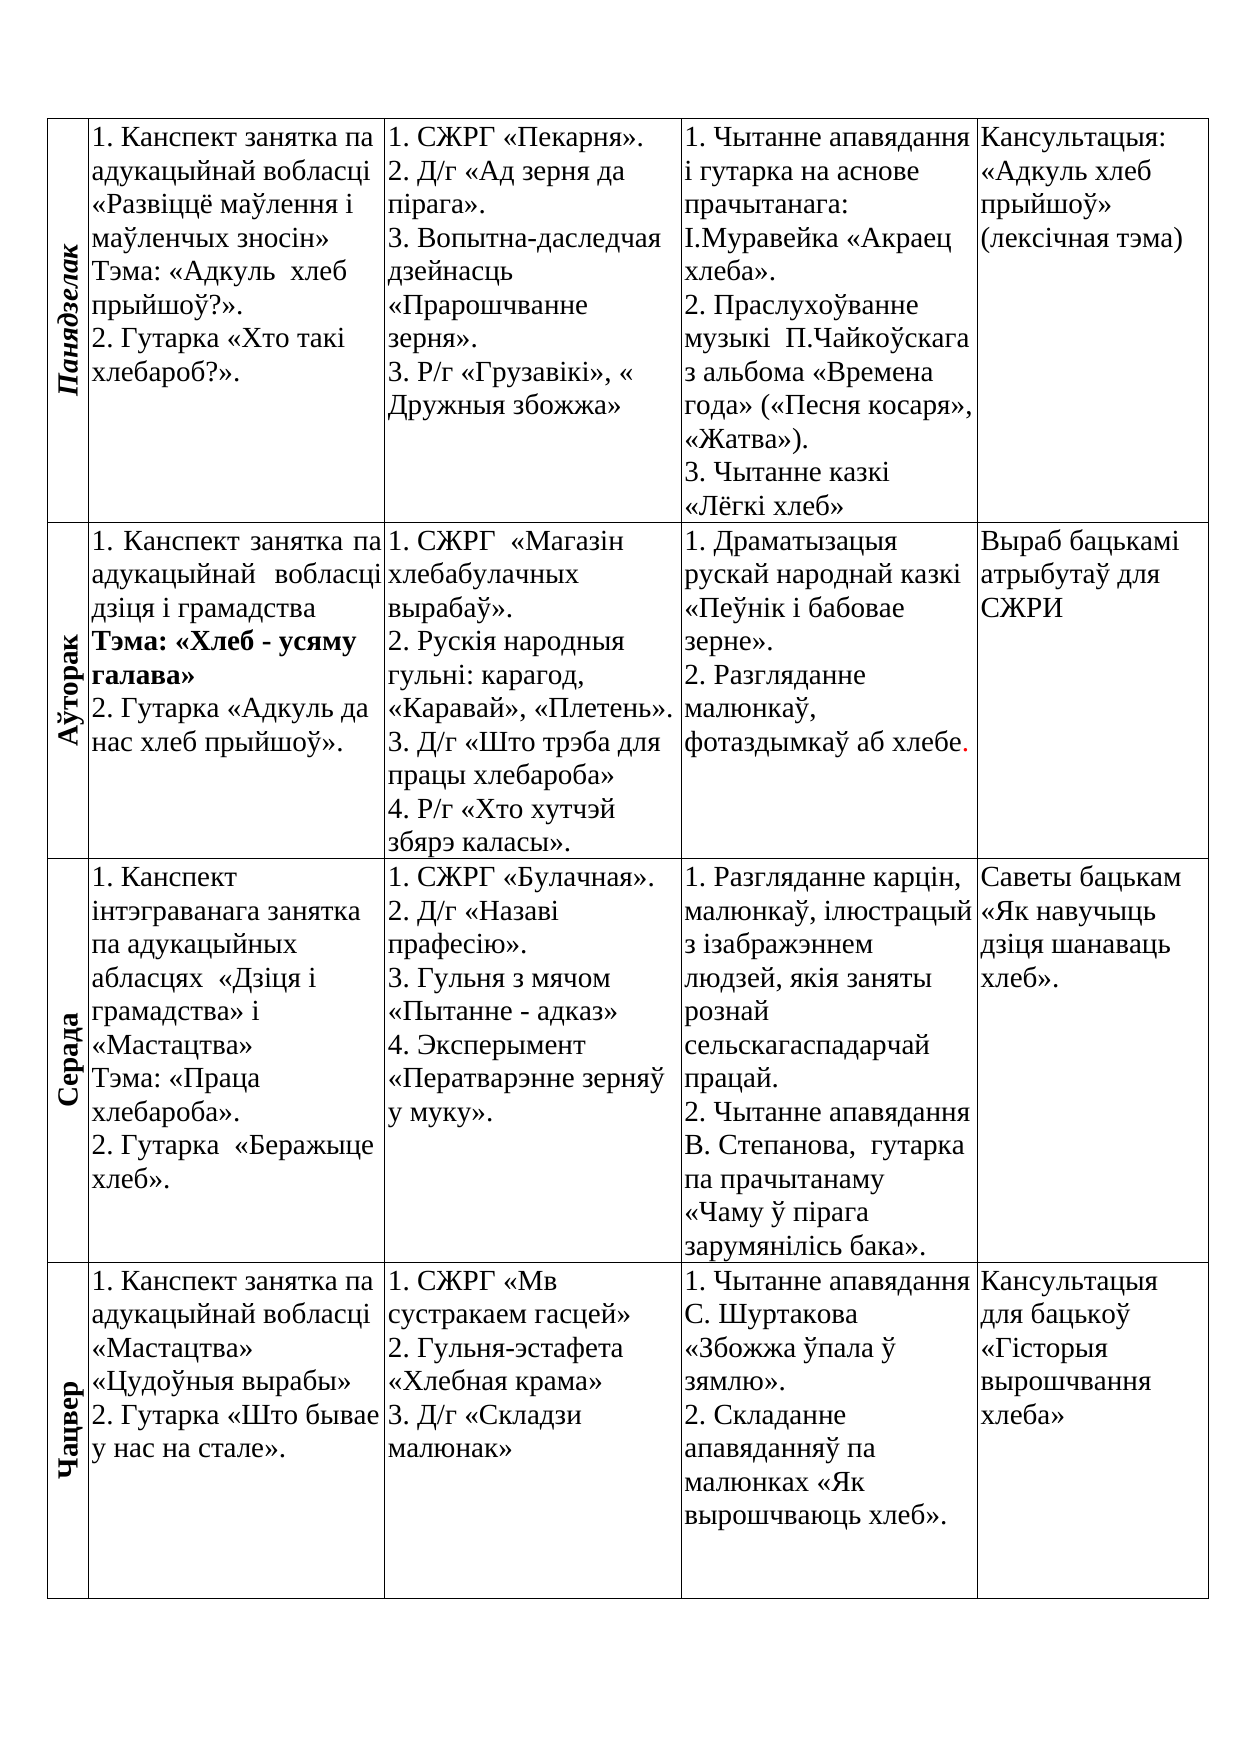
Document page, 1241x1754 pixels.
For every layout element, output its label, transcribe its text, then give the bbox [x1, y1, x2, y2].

table_cell Аўторак [48, 523, 88, 858]
table_cell Кансультацыя для бацькоў «Гісторыя вырошчвання хлеба» [978, 1263, 1208, 1598]
table_cell Чацвер [48, 1263, 88, 1598]
table_cell Панядзелак [48, 119, 88, 522]
table_cell 1. Чытанне апавядання і гутарка на аснове прачытанага: І.Муравейка «Акраец хлеба». 2. Праслухоўванне музыкі П.Чайкоўскага з альбома «Времена года» («Песня косаря», «Жатва»). 3. Чытанне казкі «Лёгкі хлеб» [682, 119, 977, 522]
table_cell 1. Разгляданне карцін, малюнкаў, ілюстрацый з ізабражэннем людзей, якія заняты рознай сельскагаспадарчай працай. 2. Чытанне апавядання В. Степанова, гутарка па прачытанаму «Чаму ў пірага зарумянілісь бака». [682, 859, 977, 1262]
table_cell 1. Канспект занятка па адукацыйнай вобласці «Мастацтва» «Цудоўныя вырабы» 2. Гутарка «Што бывае у нас на стале». [89, 1263, 384, 1598]
table_cell Выраб бацькамі атрыбутаў для СЖРИ [978, 523, 1208, 858]
table_cell 1. Канспект інтэграванага занятка па адукацыйных абласцях «Дзіця і грамадства» і «Мастацтва» Тэма: «Праца хлебароба». 2. Гутарка «Беражыце хлеб». [89, 859, 384, 1262]
table_cell Кансультацыя: «Адкуль хлеб прыйшоў» (лексічная тэма) [978, 119, 1208, 522]
table_cell Саветы бацькам «Як навучыць дзіця шанаваць хлеб». [978, 859, 1208, 1262]
table_cell 1. Чытанне апавядання С. Шуртакова «Збожжа ўпала ў зямлю». 2. Складанне апавяданняў па малюнках «Як вырошчваюць хлеб». [682, 1263, 977, 1598]
table_cell 1. СЖРГ «Магазін хлебабулачных вырабаў». 2. Рускія народныя гульні: карагод, «Каравай», «Плетень». 3. Д/г «Што трэба для працы хлебароба» 4. Р/г «Хто хутчэй збярэ каласы». [385, 523, 681, 858]
table_cell Серада [48, 859, 88, 1262]
table_cell 1. Канспект занятка па адукацыйнай вобласці «Развіццё маўлення і маўленчых зносін» Тэма: «Адкуль хлеб прыйшоў?». 2. Гутарка «Хто такі хлебароб?». [89, 119, 384, 522]
table_cell 1. СЖРГ «Пекарня». 2. Д/г «Ад зерня да пірага». 3. Вопытна-даследчая дзейнасць «Прарошчванне зерня». 3. Р/г «Грузавікі», « Дружныя збожжа» [385, 119, 681, 522]
table_cell 1. СЖРГ «Булачная». 2. Д/г «Назаві прафесію». 3. Гульня з мячом «Пытанне - адказ» 4. Эксперымент «Ператварэнне зерняў у муку». [385, 859, 681, 1262]
table_cell 1. Драматызацыя рускай народнай казкі «Пеўнік і бабовае зерне». 2. Разгляданне малюнкаў, фотаздымкаў аб хлебе. [682, 523, 977, 858]
table_cell 1. Канспект занятка па адукацыйнай вобласці дзіця і грамадства Тэма: «Хлеб - усяму галава» 2. Гутарка «Адкуль да нас хлеб прыйшоў». [89, 523, 384, 858]
table_cell 1. СЖРГ «Мв сустракаем гасцей» 2. Гульня-эстафета «Хлебная крама» 3. Д/г «Складзи малюнак» [385, 1263, 681, 1598]
